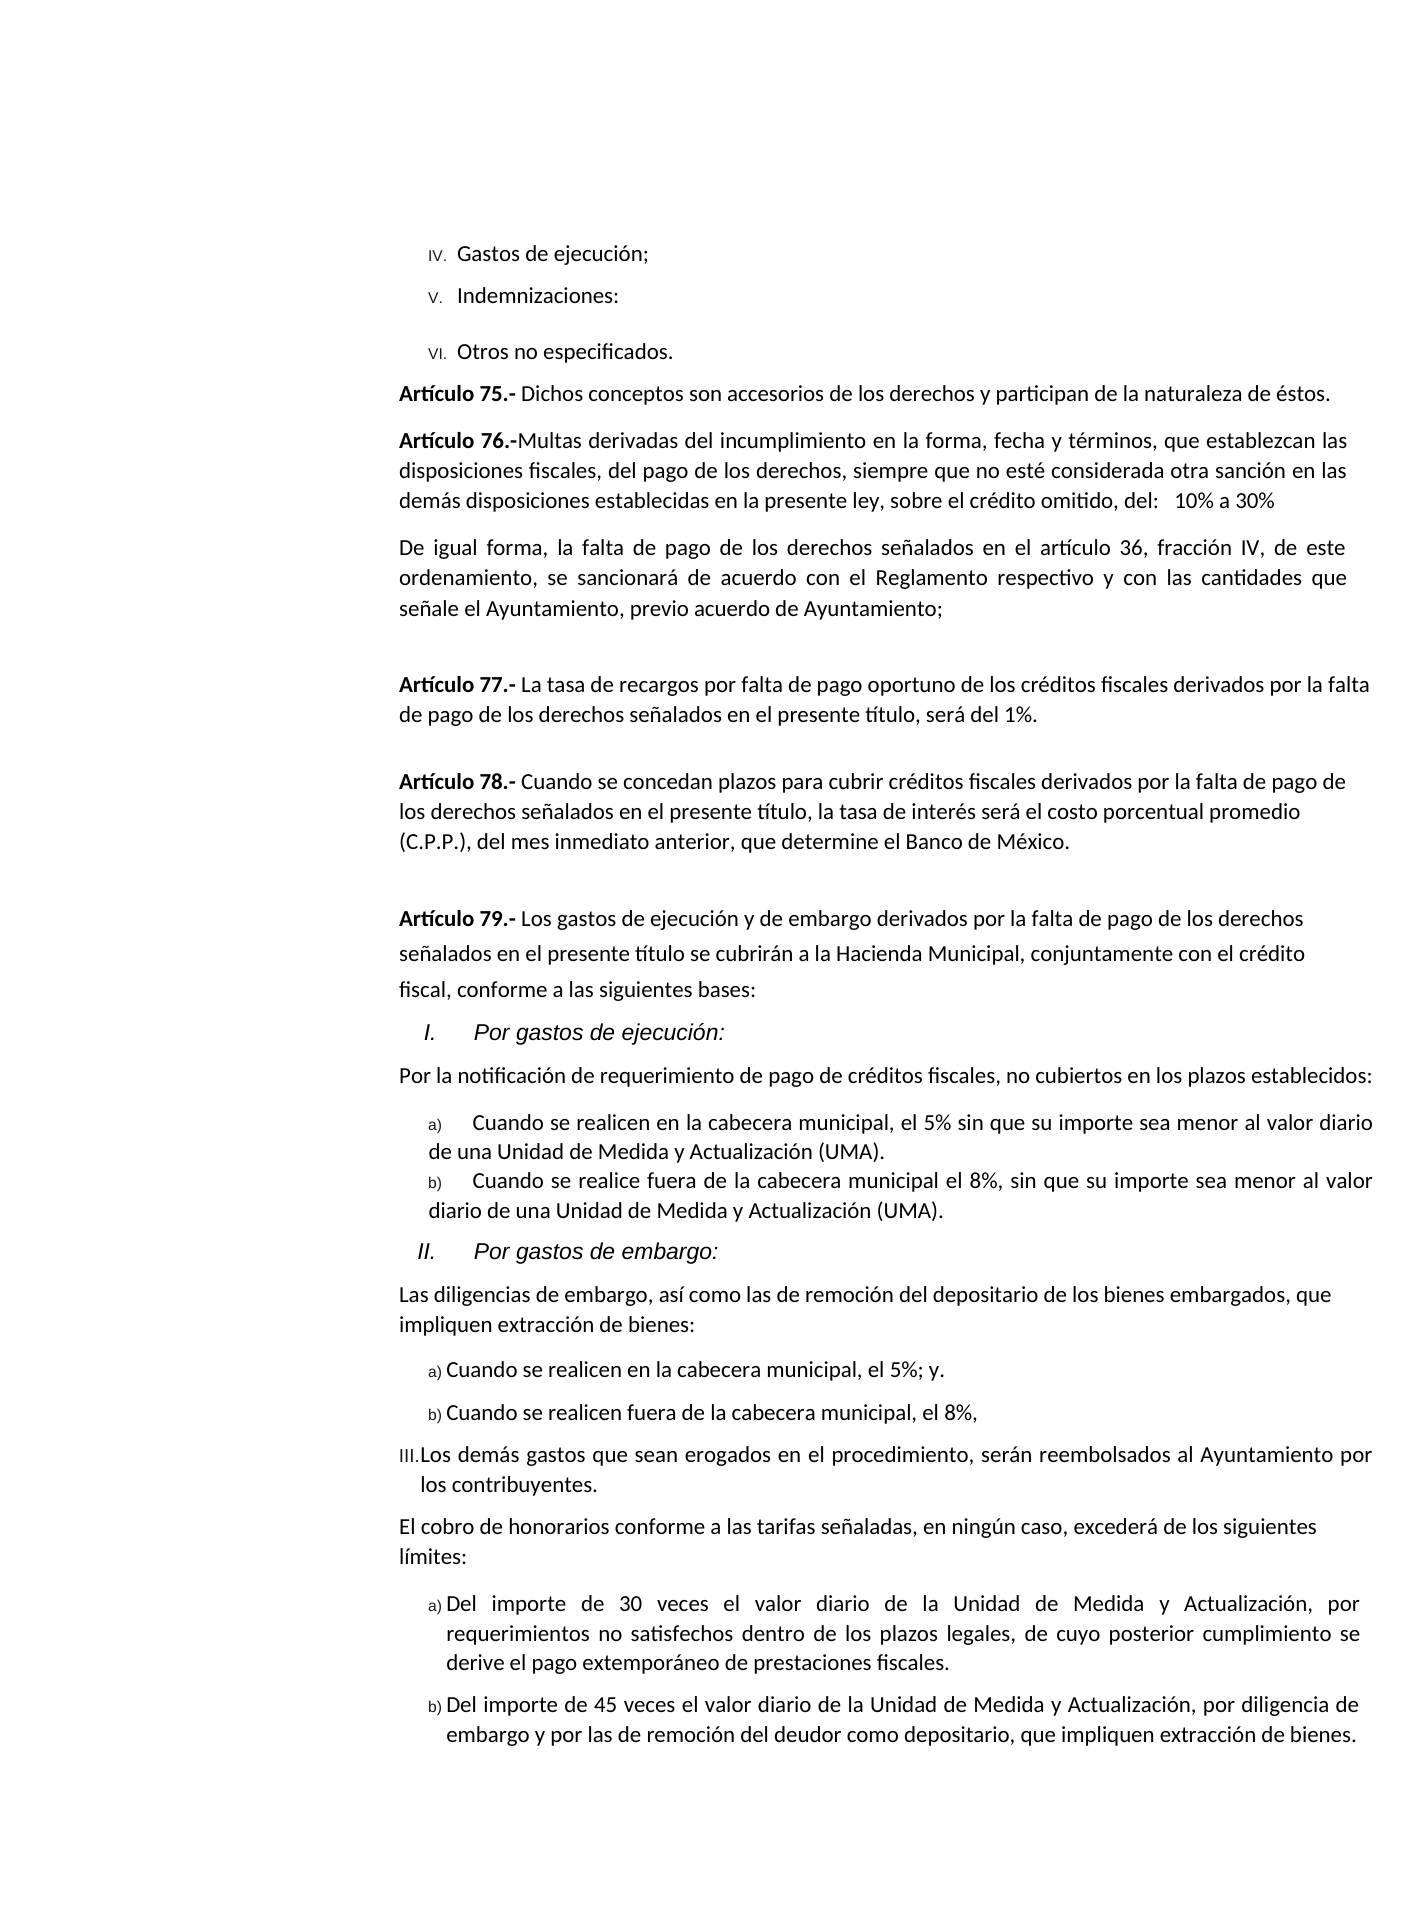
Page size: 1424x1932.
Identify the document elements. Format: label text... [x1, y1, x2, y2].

text De igual forma, la falta de pago de los derechos señalados en el artículo 36, fracción IV, de este ordenamiento, se sancionará de acuerdo con el Reglamento respectivo y con las cantidades que señale el Ayuntamiento, previo acuerdo de Ayuntamiento; [399, 533, 1348, 622]
text Artículo 78.- Cuando se concedan plazos para cubrir créditos fiscales derivados por la falta de pago de los derechos señalados en el presente título, la tasa de interés será el costo porcentual promedio (C.P.P.), del mes inmediato anterior, que determine el Banco de México. [399, 767, 1348, 855]
text Artículo 79.- Los gastos de ejecución y de embargo derivados por la falta de pago de los derechos señalados en el presente título se cubrirán a la Hacienda Municipal, conjuntamente con el crédito fiscal, conforme a las siguientes bases: [399, 904, 1348, 1003]
list Cuando se realice fuera de la cabecera municipal el 8%, sin que su importe sea menor al valor diario de una Unidad de Medida y Actualización (UMA). [428, 1166, 1375, 1224]
list Otros no especificados. [428, 337, 1375, 365]
list Por gastos de ejecución: [436, 1019, 1348, 1045]
list Indemnizaciones: [428, 282, 1375, 309]
list Por gastos de embargo: [436, 1238, 1348, 1264]
text Las diligencias de embargo, así como las de remoción del depositario de los bienes embargados, que impliquen extracción de bienes: [399, 1280, 1375, 1338]
text Por la notificación de requerimiento de pago de créditos fiscales, no cubiertos en los plazos establecidos: [399, 1061, 1375, 1089]
list Del importe de 45 veces el valor diario de la Unidad de Medida y Actualización, por diligencia de embargo y por las de remoción del deudor como depositario, que impliquen extracción de bienes. [428, 1690, 1362, 1748]
list Los demás gastos que sean erogados en el procedimiento, serán reembolsados al Ayuntamiento por los contribuyentes. [399, 1440, 1375, 1498]
list Cuando se realicen en la cabecera municipal, el 5%; y. [428, 1356, 1362, 1384]
text Artículo 76.-Multas derivadas del incumplimiento en la forma, fecha y términos, que establezcan las disposiciones fiscales, del pago de los derechos, siempre que no esté considerada otra sanción en las demás disposiciones establecidas en la presente ley, sobre el crédito omitido, del: 10% a 30% [399, 426, 1349, 514]
list Cuando se realicen en la cabecera municipal, el 5% sin que su importe sea menor al valor diario de una Unidad de Medida y Actualización (UMA). [428, 1108, 1375, 1165]
list Gastos de ejecución; [428, 239, 1375, 267]
list Del importe de 30 veces el valor diario de la Unidad de Medida y Actualización, por requerimientos no satisfechos dentro de los plazos legales, de cuyo posterior cumplimiento se derive el pago extemporáneo de prestaciones fiscales. [428, 1589, 1362, 1676]
text El cobro de honorarios conforme a las tarifas señaladas, en ningún caso, excederá de los siguientes límites: [399, 1512, 1375, 1570]
text Artículo 75.- Dichos conceptos son accesorios de los derechos y participan de la naturaleza de éstos. [399, 379, 1375, 407]
list Cuando se realicen fuera de la cabecera municipal, el 8%, [428, 1398, 1362, 1426]
text Artículo 77.- La tasa de recargos por falta de pago oportuno de los créditos fiscales derivados por la falta de pago de los derechos señalados en el presente título, será del 1%. [399, 670, 1375, 728]
